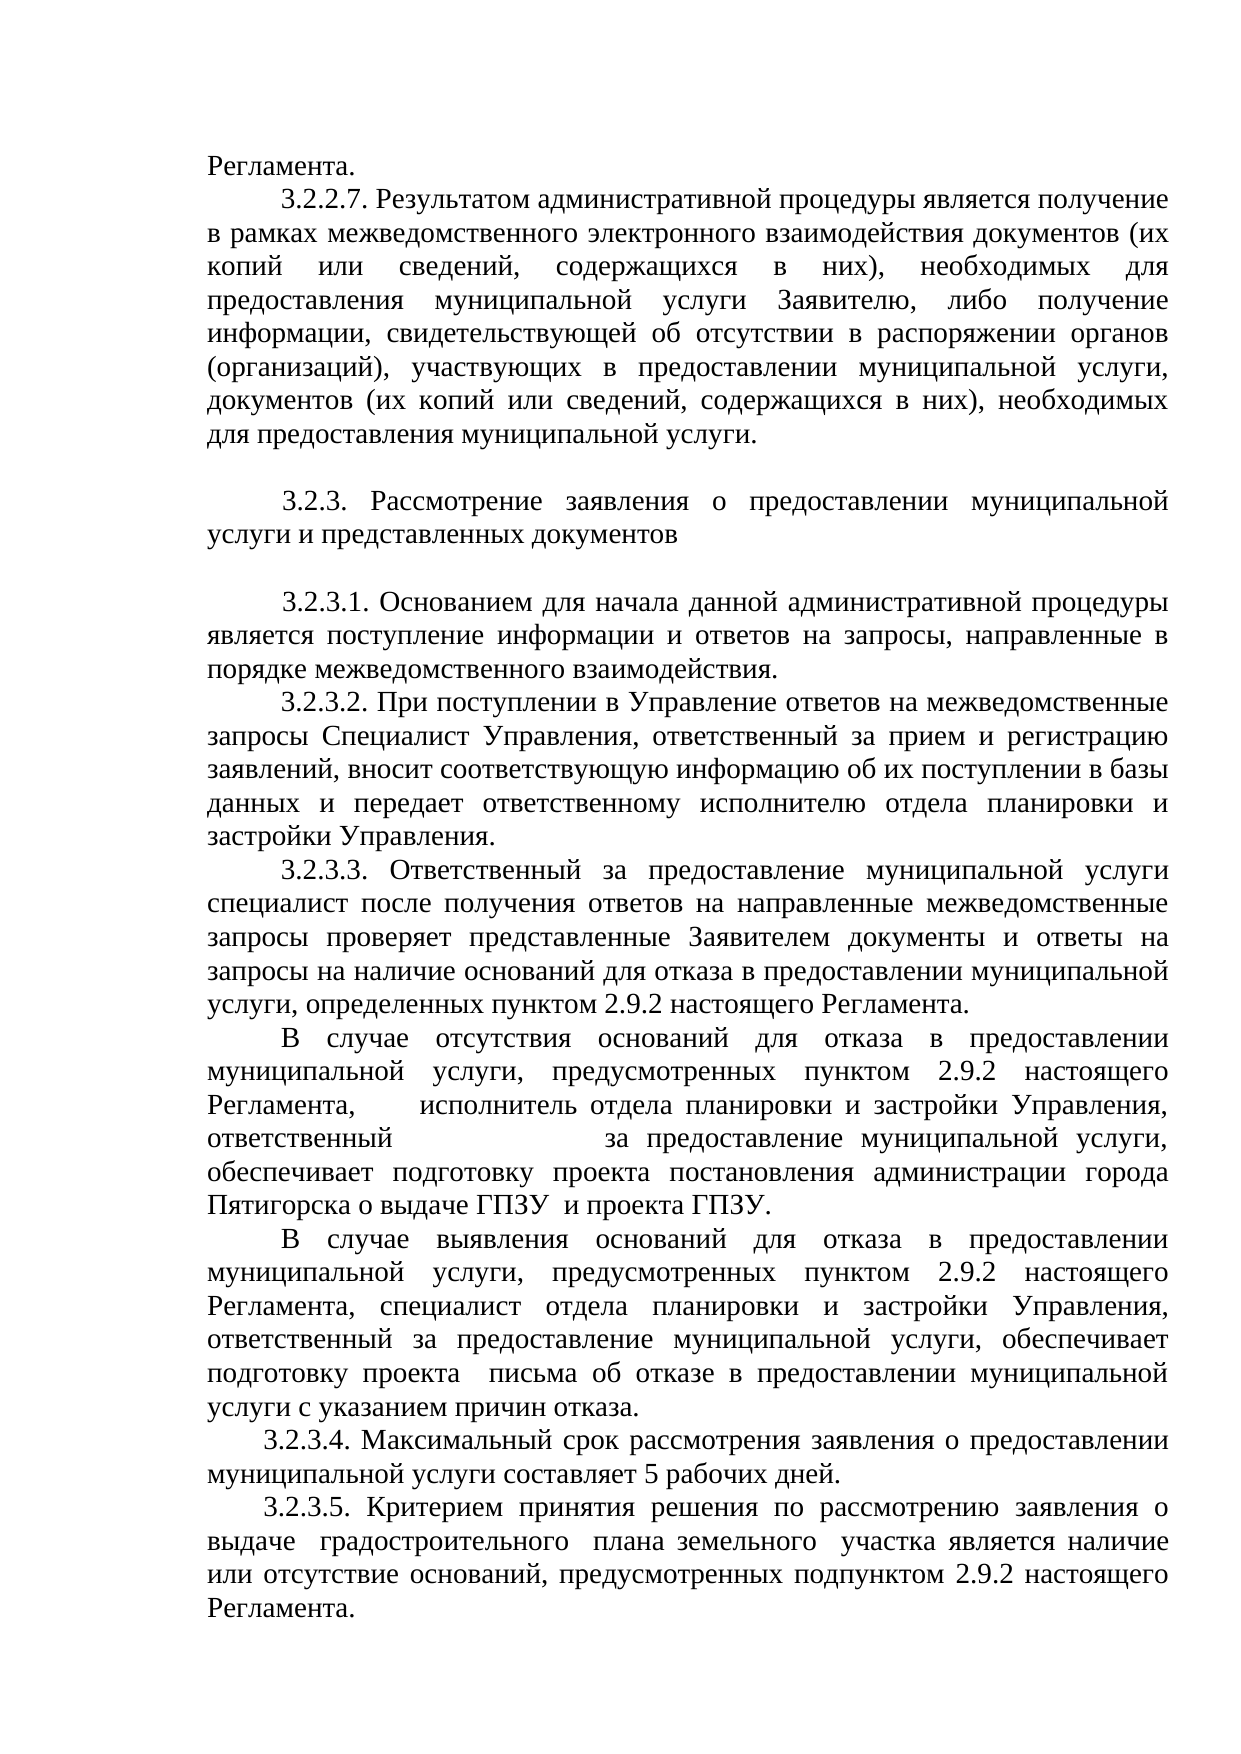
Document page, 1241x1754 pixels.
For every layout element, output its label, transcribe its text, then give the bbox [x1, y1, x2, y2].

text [207, 148, 1169, 181]
text 3.2.3.2. При поступлении в Управление ответов на межведомственные запросы Специалист Управления, ответственный за прием и регистрацию заявлений, вносит соответствующую информацию об их поступлении в базы данных и передает ответственному исполнителю отдела планировки и застройки Управления. [207, 684, 1169, 852]
text 3.2.3. Рассмотрение заявления о предоставлении муниципальной услуги и представленных документов [207, 483, 1169, 550]
text В случае выявления оснований для отказа в предоставлении муниципальной услуги, предусмотренных пунктом 2.9.2 настоящего Регламента, специалист отдела планировки и застройки Управления, ответственный за предоставление муниципальной услуги, обеспечивает подготовку проекта письма об отказе в предоставлении муниципальной услуги с указанием причин отказа. [207, 1221, 1169, 1422]
text 3.2.3.4. Максимальный срок рассмотрения заявления о предоставлении муниципальной услуги составляет 5 рабочих дней. [207, 1422, 1169, 1489]
text 3.2.3.3. Ответственный за предоставление муниципальной услуги специалист после получения ответов на направленные межведомственные запросы проверяет представленные Заявителем документы и ответы на запросы на наличие оснований для отказа в предоставлении муниципальной услуги, определенных пунктом 2.9.2 настоящего Регламента. [207, 852, 1169, 1020]
text 3.2.3.1. Основанием для начала данной административной процедуры является поступление информации и ответов на запросы, направленные в порядке межведомственного взаимодействия. [207, 584, 1169, 684]
text 3.2.2.7. Результатом административной процедуры является получение в рамках межведомственного электронного взаимодействия документов (их копий или сведений, содержащихся в них), необходимых для предоставления муниципальной услуги Заявителю, либо получение информации, свидетельствующей об отсутствии в распоряжении органов (организаций), участвующих в предоставлении муниципальной услуги, документов (их копий или сведений, содержащихся в них), необходимых для предоставления муниципальной услуги. [207, 181, 1169, 449]
text 3.2.3.5. Критерием принятия решения по рассмотрению заявления о выдаче градостроительного плана земельного участка является наличие или отсутствие оснований, предусмотренных подпунктом 2.9.2 настоящего Регламента. [207, 1489, 1169, 1623]
text В случае отсутствия оснований для отказа в предоставлении муниципальной услуги, предусмотренных пунктом 2.9.2 настоящего Регламента, исполнитель отдела планировки и застройки Управления, ответственный за предоставление муниципальной услуги, обеспечивает подготовку проекта постановления администрации города Пятигорска о выдаче ГПЗУ и проекта ГПЗУ. [207, 1020, 1169, 1221]
